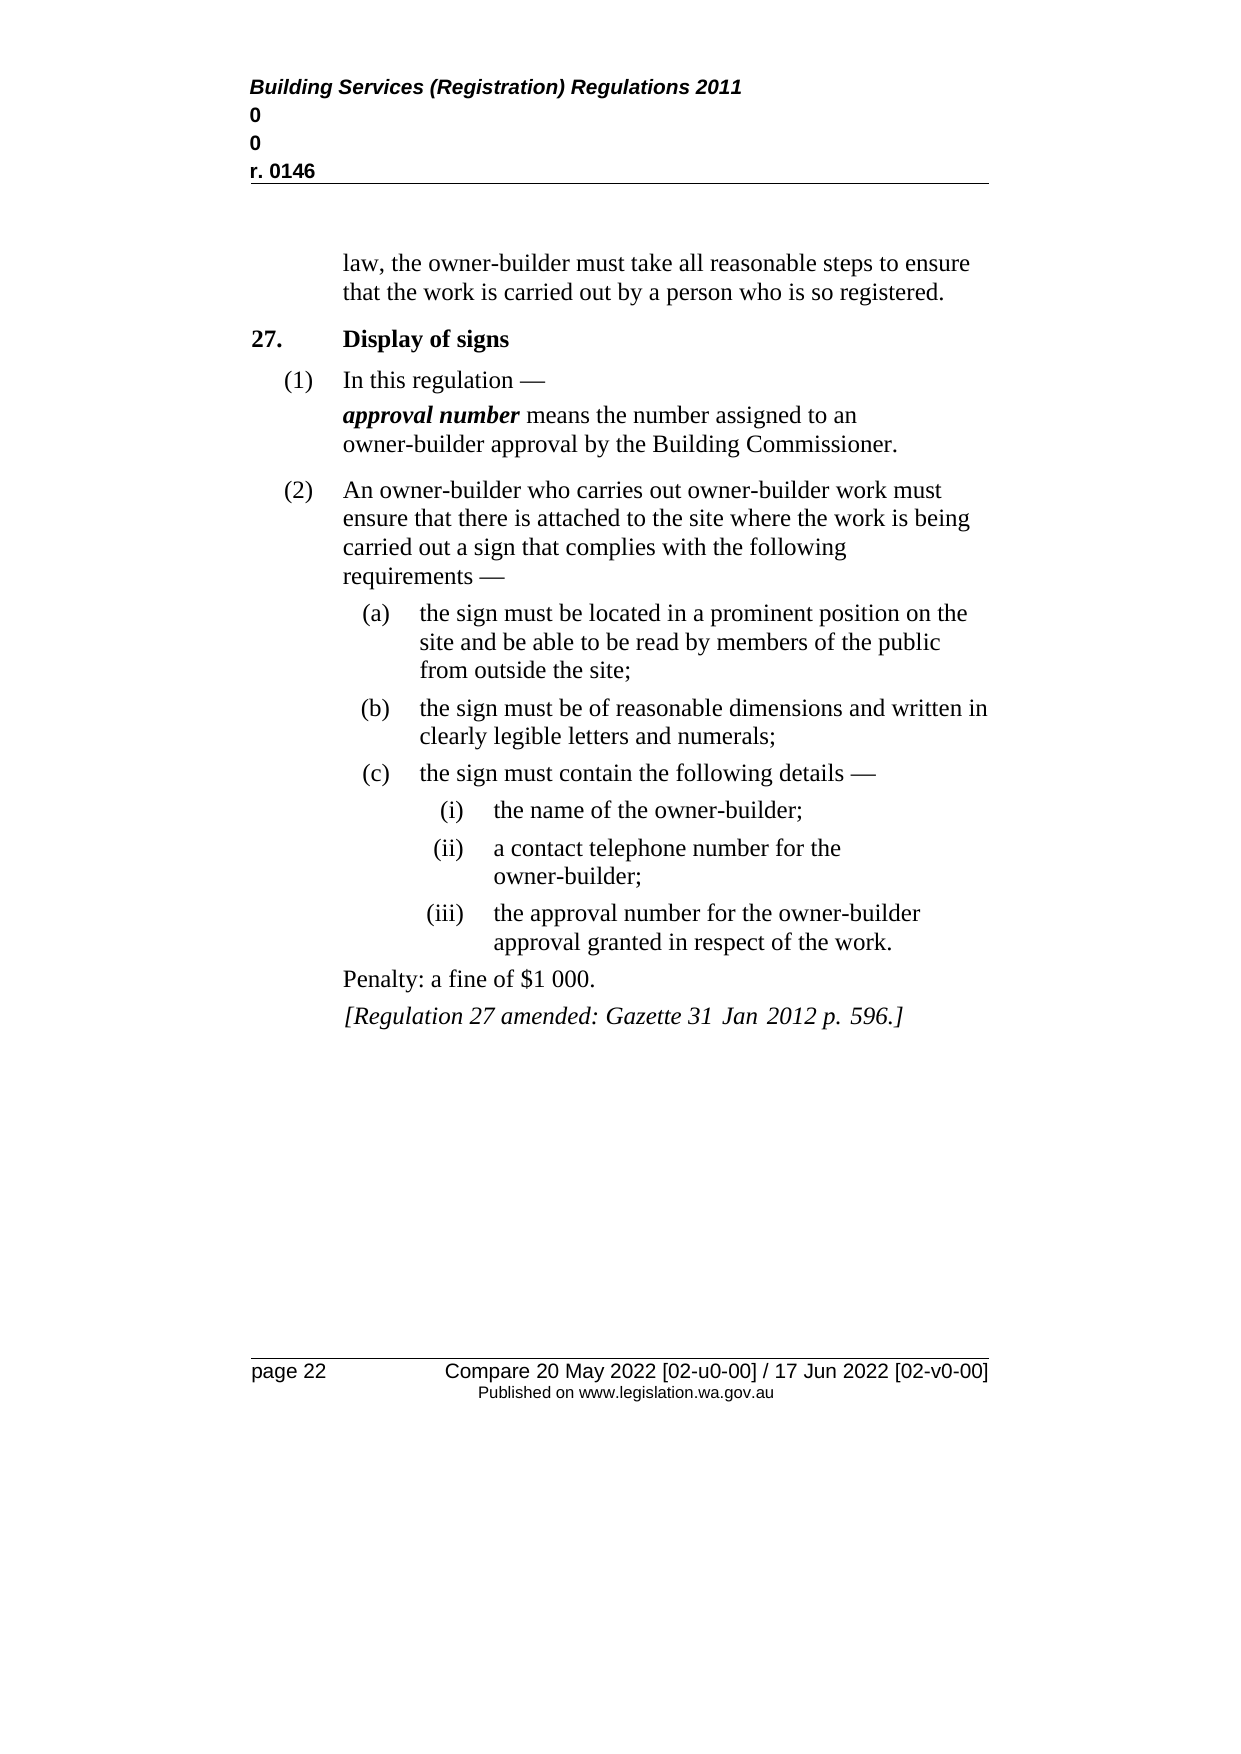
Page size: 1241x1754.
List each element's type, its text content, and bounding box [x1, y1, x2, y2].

text (b) the sign must be of reasonable dimensions and written in clearly legible letters and numerals; [251, 693, 989, 750]
text (c) the sign must contain the following details — [251, 758, 989, 787]
text Penalty: a fine of $1 000. [251, 964, 989, 993]
subtitle 27. Display of signs [251, 324, 989, 353]
text (ii) a contact telephone number for the owner-builder; [251, 833, 989, 890]
text [Regulation 27 amended: Gazette 31 Jan 2012 p. 596.] [251, 1001, 989, 1030]
text (a) the sign must be located in a prominent position on the site and be able to be read by members of the public from outside the site; [251, 598, 989, 684]
text (1) In this regulation — [251, 366, 989, 394]
text (iii) the approval number for the owner-builder approval granted in respect of the work. [251, 898, 989, 956]
text (i) the name of the owner-builder; [251, 796, 989, 824]
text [251, 248, 989, 306]
text (2) An owner-builder who carries out owner-builder work must ensure that there is attached to the site where the work is being carried out a sign that complies with the following requirements — [251, 475, 989, 590]
text approval number means the number assigned to an owner-builder approval by the Building Commissioner. [251, 401, 989, 458]
